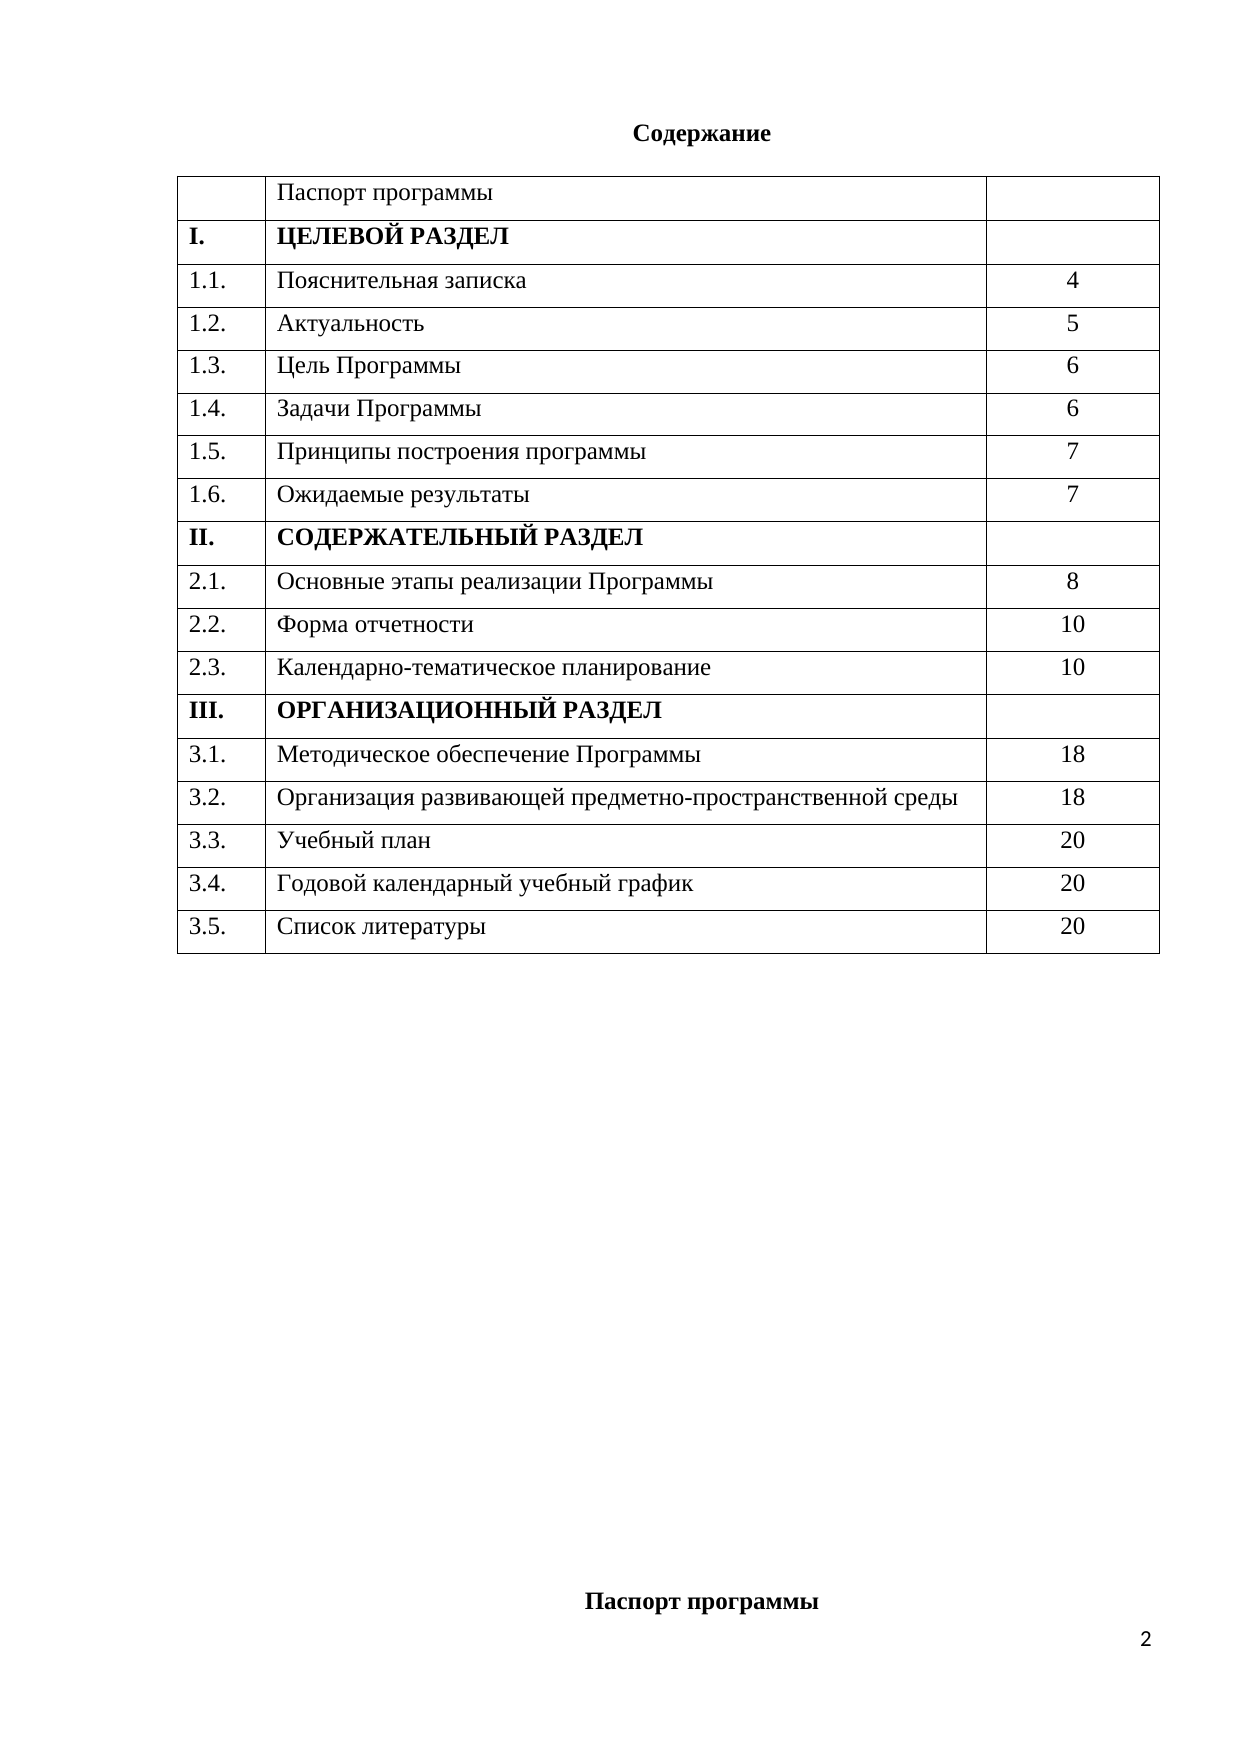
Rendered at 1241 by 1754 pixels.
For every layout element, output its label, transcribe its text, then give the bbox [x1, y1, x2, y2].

table_cell 1.2. [178, 308, 265, 349]
table_cell I. [178, 221, 265, 264]
table_cell 3.1. [178, 739, 265, 781]
table_cell Цель Программы [266, 351, 986, 392]
table_cell Учебный план [266, 825, 986, 867]
table_cell [987, 695, 1159, 738]
table_header Паспорт программы [266, 177, 986, 220]
table_cell 3.5. [178, 911, 265, 953]
table_cell Задачи Программы [266, 394, 986, 435]
table_cell 1.1. [178, 265, 265, 307]
table_cell 20 [987, 825, 1159, 867]
table_cell 20 [987, 911, 1159, 953]
table_cell 10 [987, 652, 1159, 694]
table_cell 2.2. [178, 609, 265, 651]
table_cell 8 [987, 566, 1159, 608]
table_cell ЦЕЛЕВОЙ РАЗДЕЛ [266, 221, 986, 264]
table_cell 18 [987, 782, 1159, 824]
table_cell III. [178, 695, 265, 738]
table_cell Годовой календарный учебный график [266, 868, 986, 910]
table_cell Пояснительная записка [266, 265, 986, 307]
table_cell ОРГАНИЗАЦИОННЫЙ РАЗДЕЛ [266, 695, 986, 738]
table_cell 7 [987, 436, 1159, 478]
table_cell Методическое обеспечение Программы [266, 739, 986, 781]
table_cell Актуальность [266, 308, 986, 349]
table_cell [987, 221, 1159, 264]
table_cell 6 [987, 394, 1159, 435]
table_cell СОДЕРЖАТЕЛЬНЫЙ РАЗДЕЛ [266, 522, 986, 565]
text Содержание [252, 118, 1152, 147]
table_cell Календарно-тематическое планирование [266, 652, 986, 694]
table_cell 4 [987, 265, 1159, 307]
text Паспорт программы [252, 1586, 1152, 1615]
table_header [987, 177, 1159, 220]
table_cell 10 [987, 609, 1159, 651]
table_cell Основные этапы реализации Программы [266, 566, 986, 608]
table_cell 3.4. [178, 868, 265, 910]
table_cell Список литературы [266, 911, 986, 953]
table_cell 1.6. [178, 479, 265, 521]
table_cell 6 [987, 351, 1159, 392]
table_cell 2.3. [178, 652, 265, 694]
table_cell Форма отчетности [266, 609, 986, 651]
table_cell 18 [987, 739, 1159, 781]
table_cell 7 [987, 479, 1159, 521]
table_cell 3.3. [178, 825, 265, 867]
table_cell Организация развивающей предметно-пространственной среды [266, 782, 986, 824]
table_cell 20 [987, 868, 1159, 910]
table_cell 1.5. [178, 436, 265, 478]
table_cell 3.2. [178, 782, 265, 824]
table_cell [987, 522, 1159, 565]
table_cell 5 [987, 308, 1159, 349]
table_cell Ожидаемые результаты [266, 479, 986, 521]
table_header [178, 177, 265, 220]
table_cell 2.1. [178, 566, 265, 608]
table_cell 1.4. [178, 394, 265, 435]
table_cell Принципы построения программы [266, 436, 986, 478]
table_cell II. [178, 522, 265, 565]
table_cell 1.3. [178, 351, 265, 392]
